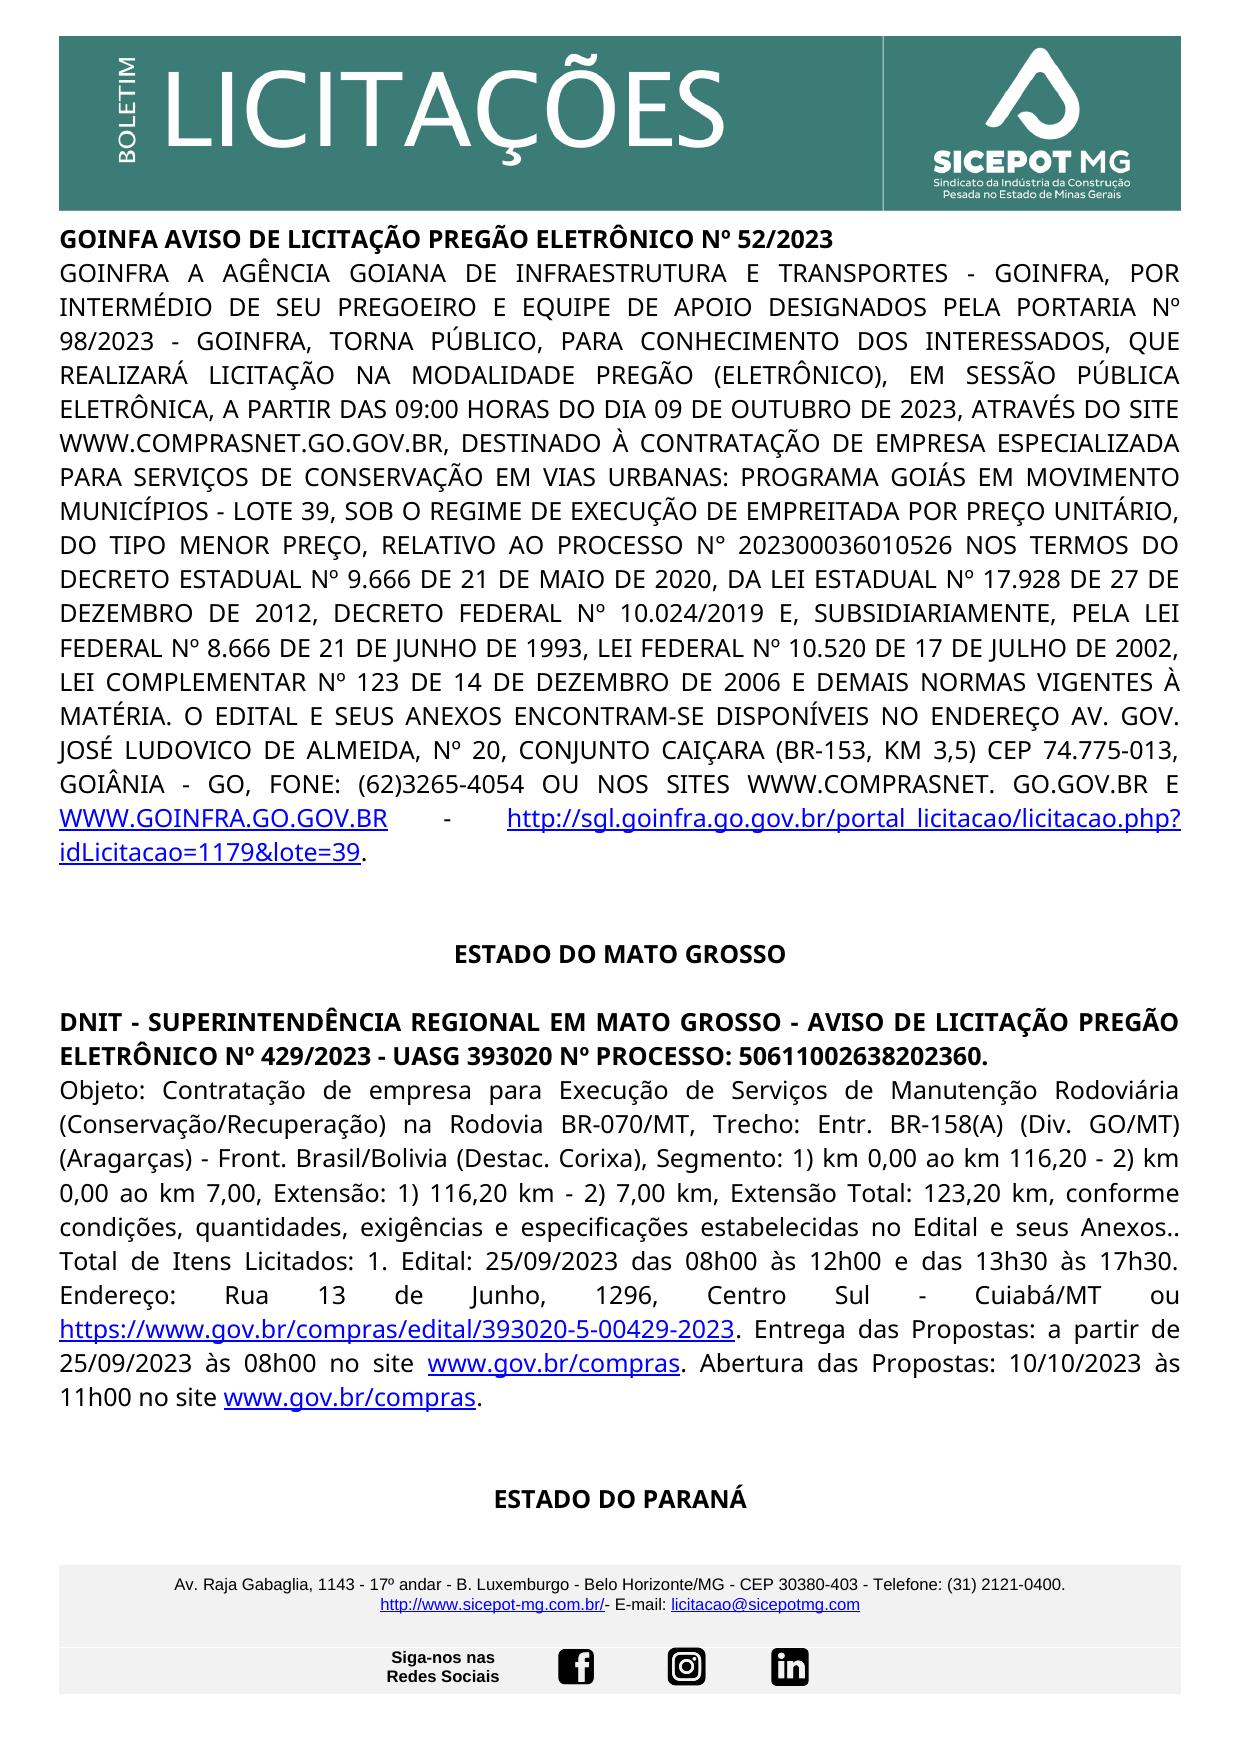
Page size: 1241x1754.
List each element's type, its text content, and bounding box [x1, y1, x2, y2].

picture [557, 1648, 594, 1685]
text DNIT - SUPERINTENDÊNCIA REGIONAL EM MATO GROSSO - AVISO DE LICITAÇÃO PREGÃO ELETRÔNICO Nº 429/2023 - UASG 393020 Nº PROCESSO: 50611002638202360. [59, 1005, 1181, 1073]
text ESTADO DO MATO GROSSO [59, 937, 1181, 971]
text GOINFA AVISO DE LICITAÇÃO PREGÃO ELETRÔNICO Nº 52/2023 [59, 221, 1181, 256]
text Objeto: Contratação de empresa para Execução de Serviços de Manutenção Rodoviária (Conservação/Recuperação) na Rodovia BR-070/MT, Trecho: Entr. BR-158(A) (Div. GO/MT) (Aragarças) - Front. Brasil/Bolivia (Destac. Corixa), Segmento: 1) km 0,00 ao km 116,20 - 2) km 0,00 ao km 7,00, Extensão: 1) 116,20 km - 2) 7,00 km, Extensão Total: 123,20 km, conforme condições, quantidades, exigências e especificações estabelecidas no Edital e seus Anexos.. Total de Itens Licitados: 1. Edital: 25/09/2023 das 08h00 às 12h00 e das 13h30 às 17h30. Endereço: Rua 13 de Junho, 1296, Centro Sul - Cuiabá/MT ou https://www.gov.br/compras/edital/393020-5-00429-2023. Entrega das Propostas: a partir de 25/09/2023 às 08h00 no site www.gov.br/compras. Abertura das Propostas: 10/10/2023 às 11h00 no site www.gov.br/compras. [59, 1073, 1181, 1414]
text GOINFRA A AGÊNCIA GOIANA DE INFRAESTRUTURA E TRANSPORTES - GOINFRA, POR INTERMÉDIO DE SEU PREGOEIRO E EQUIPE DE APOIO DESIGNADOS PELA PORTARIA Nº 98/2023 - GOINFRA, TORNA PÚBLICO, PARA CONHECIMENTO DOS INTERESSADOS, QUE REALIZARÁ LICITAÇÃO NA MODALIDADE PREGÃO (ELETRÔNICO), EM SESSÃO PÚBLICA ELETRÔNICA, A PARTIR DAS 09:00 HORAS DO DIA 09 DE OUTUBRO DE 2023, ATRAVÉS DO SITE WWW.COMPRASNET.GO.GOV.BR, DESTINADO À CONTRATAÇÃO DE EMPRESA ESPECIALIZADA PARA SERVIÇOS DE CONSERVAÇÃO EM VIAS URBANAS: PROGRAMA GOIÁS EM MOVIMENTO MUNICÍPIOS - LOTE 39, SOB O REGIME DE EXECUÇÃO DE EMPREITADA POR PREÇO UNITÁRIO, DO TIPO MENOR PREÇO, RELATIVO AO PROCESSO N° 202300036010526 NOS TERMOS DO DECRETO ESTADUAL Nº 9.666 DE 21 DE MAIO DE 2020, DA LEI ESTADUAL Nº 17.928 DE 27 DE DEZEMBRO DE 2012, DECRETO FEDERAL Nº 10.024/2019 E, SUBSIDIARIAMENTE, PELA LEI FEDERAL Nº 8.666 DE 21 DE JUNHO DE 1993, LEI FEDERAL Nº 10.520 DE 17 DE JULHO DE 2002, LEI COMPLEMENTAR Nº 123 DE 14 DE DEZEMBRO DE 2006 E DEMAIS NORMAS VIGENTES À MATÉRIA. O EDITAL E SEUS ANEXOS ENCONTRAM-SE DISPONÍVEIS NO ENDEREÇO AV. GOV. JOSÉ LUDOVICO DE ALMEIDA, Nº 20, CONJUNTO CAIÇARA (BR-153, KM 3,5) CEP 74.775-013, GOIÂNIA - GO, FONE: (62)3265-4054 OU NOS SITES WWW.COMPRASNET. GO.GOV.BR E WWW.GOINFRA.GO.GOV.BR - http://sgl.goinfra.go.gov.br/portal_licitacao/licitacao.php?idLicitacao=1179&lote=39. [59, 256, 1181, 869]
picture [771, 1648, 809, 1686]
text ESTADO DO PARANÁ [59, 1482, 1181, 1516]
picture [667, 1647, 706, 1686]
picture [59, 36, 1181, 211]
